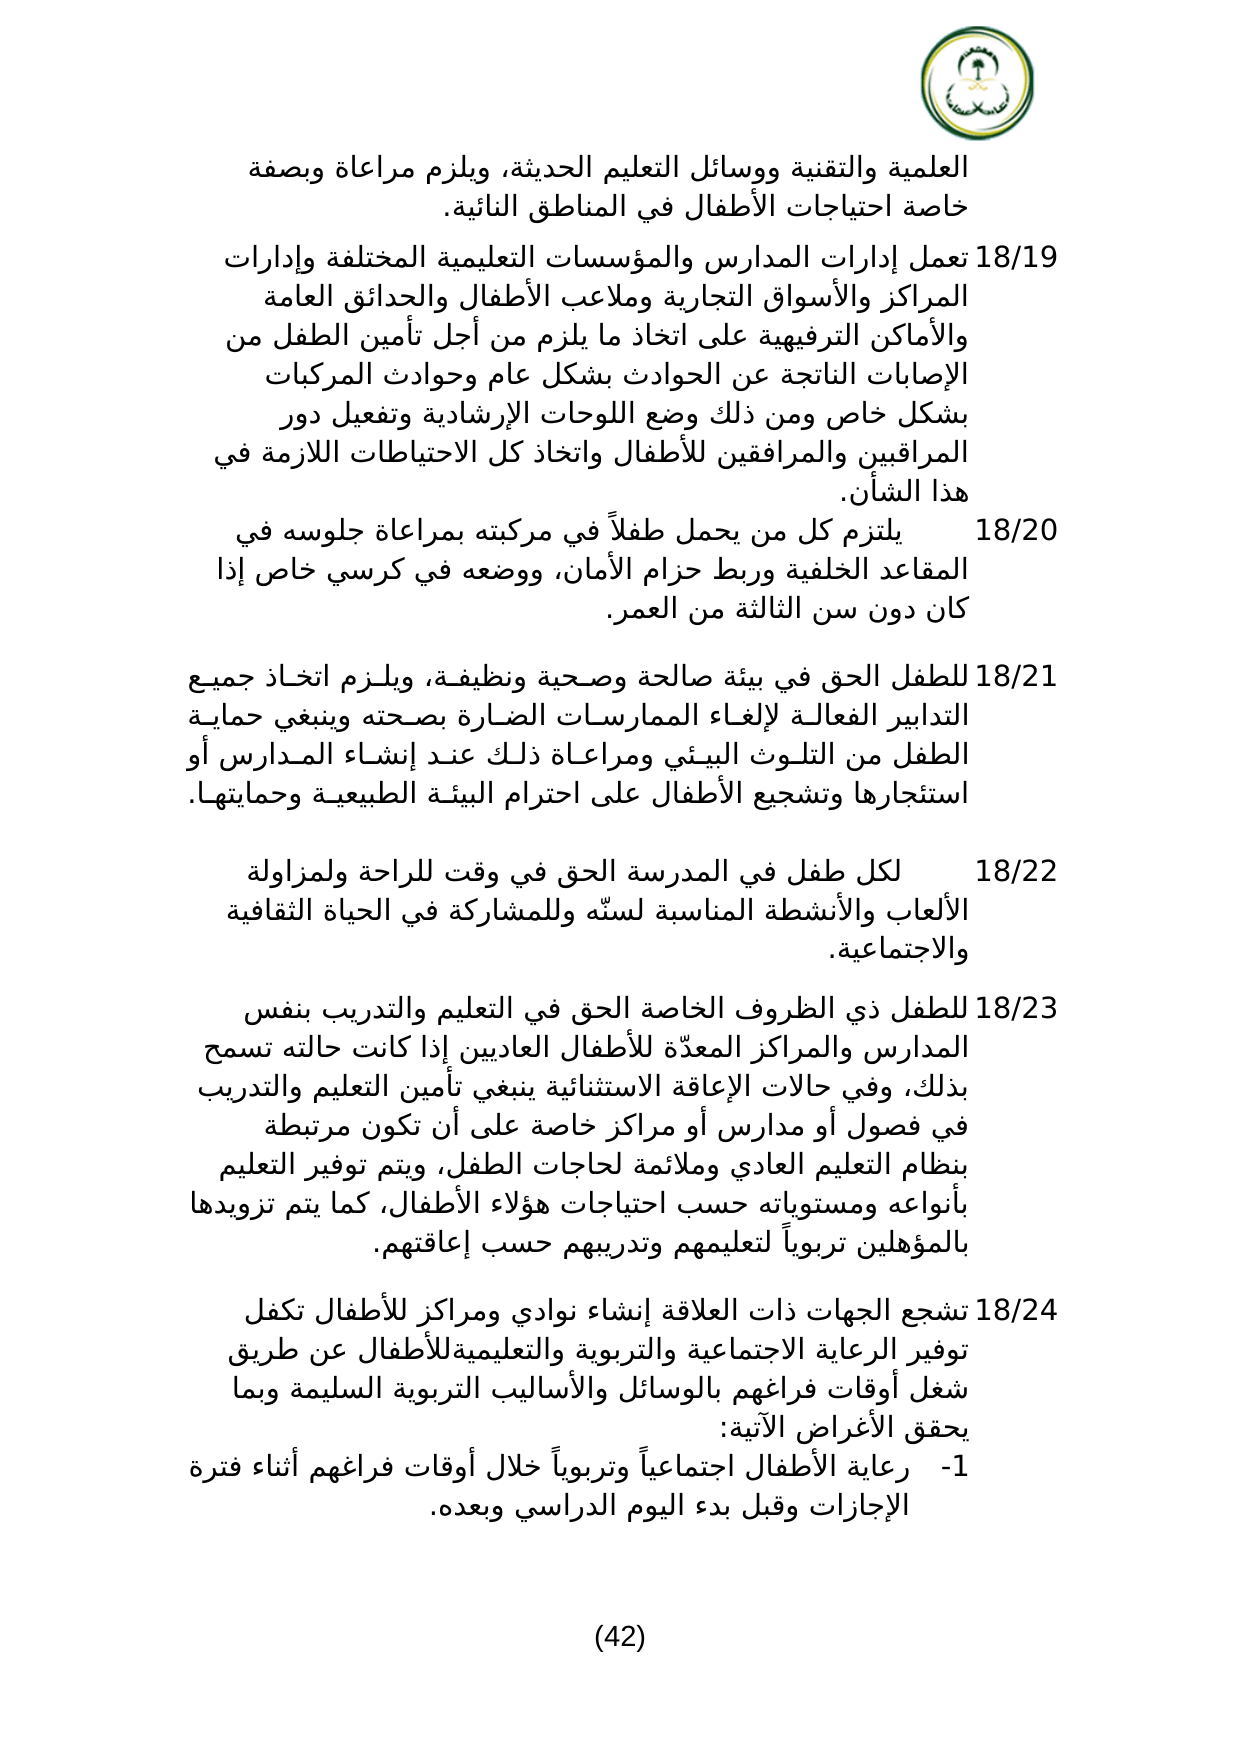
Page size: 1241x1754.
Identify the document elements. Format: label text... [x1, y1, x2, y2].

text 1- رعاية الأطفال اجتماعياً وتربوياً خلال أوقات فراغهم أثناء فترة الإجازات وقبل بدء اليوم الدراسي وبعده. [187, 1449, 970, 1522]
text 18/23 للطفل ذي الظروف الخاصة الحق في التعليم والتدريب بنفس المدارس والمراكز المعدّة للأطفال العاديين إذا كانت حالته تسمح بذلك، وفي حالات الإعاقة الاستثنائية ينبغي تأمين التعليم والتدريب في فصول أو مدارس أو مراكز خاصة على أن تكون مرتبطة بنظام التعليم العادي وملائمة لحاجات الطفل، ويتم توفير التعليم بأنواعه ومستوياته حسب احتياجات هؤلاء الأطفال، كما يتم تزويدها بالمؤهلين تربوياً لتعليمهم وتدريبهم حسب إعاقتهم. [187, 992, 1058, 1259]
picture [902, 25, 1052, 149]
text 18/24 تشجع الجهات ذات العلاقة إنشاء نوادي ومراكز للأطفال تكفل توفير الرعاية الاجتماعية والتربوية والتعليميةللأطفال عن طريق شغل أوقات فراغهم بالوسائل والأساليب التربوية السليمة وبما يحقق الأغراض الآتية: [187, 1293, 1058, 1444]
text 18/19 تعمل إدارات المدارس والمؤسسات التعليمية المختلفة وإدارات المراكز والأسواق التجارية وملاعب الأطفال والحدائق العامة والأماكن الترفيهية على اتخاذ ما يلزم من أجل تأمين الطفل من الإصابات الناتجة عن الحوادث بشكل عام وحوادث المركبات بشكل خاص ومن ذلك وضع اللوحات الإرشادية وتفعيل دور المراقبين والمرافقين للأطفال واتخاذ كل الاحتياطات اللازمة في هذا الشأن. [187, 240, 1058, 508]
text 18/21 للطفل الحق في بيئة صالحة وصحية ونظيفة، ويلزم اتخاذ جميع التدابير الفعالة لإلغاء الممارسات الضارة بصحته وينبغي حماية الطفل من التلوث البيئي ومراعاة ذلك عند إنشاء المدارس أو استئجارها وتشجيع الأطفال على احترام البيئة الطبيعية وحمايتها. [187, 659, 1058, 849]
text 18/22 لكل طفل في المدرسة الحق في وقت للراحة ولمزاولة الألعاب والأنشطة المناسبة لسنّه وللمشاركة في الحياة الثقافية والاجتماعية. [187, 854, 1058, 966]
text 18/20 يلتزم كل من يحمل طفلاً في مركبته بمراعاة جلوسه في المقاعد الخلفية وربط حزام الأمان، ووضعه في كرسي خاص إذا كان دون سن الثالثة من العمر. [187, 513, 1058, 625]
